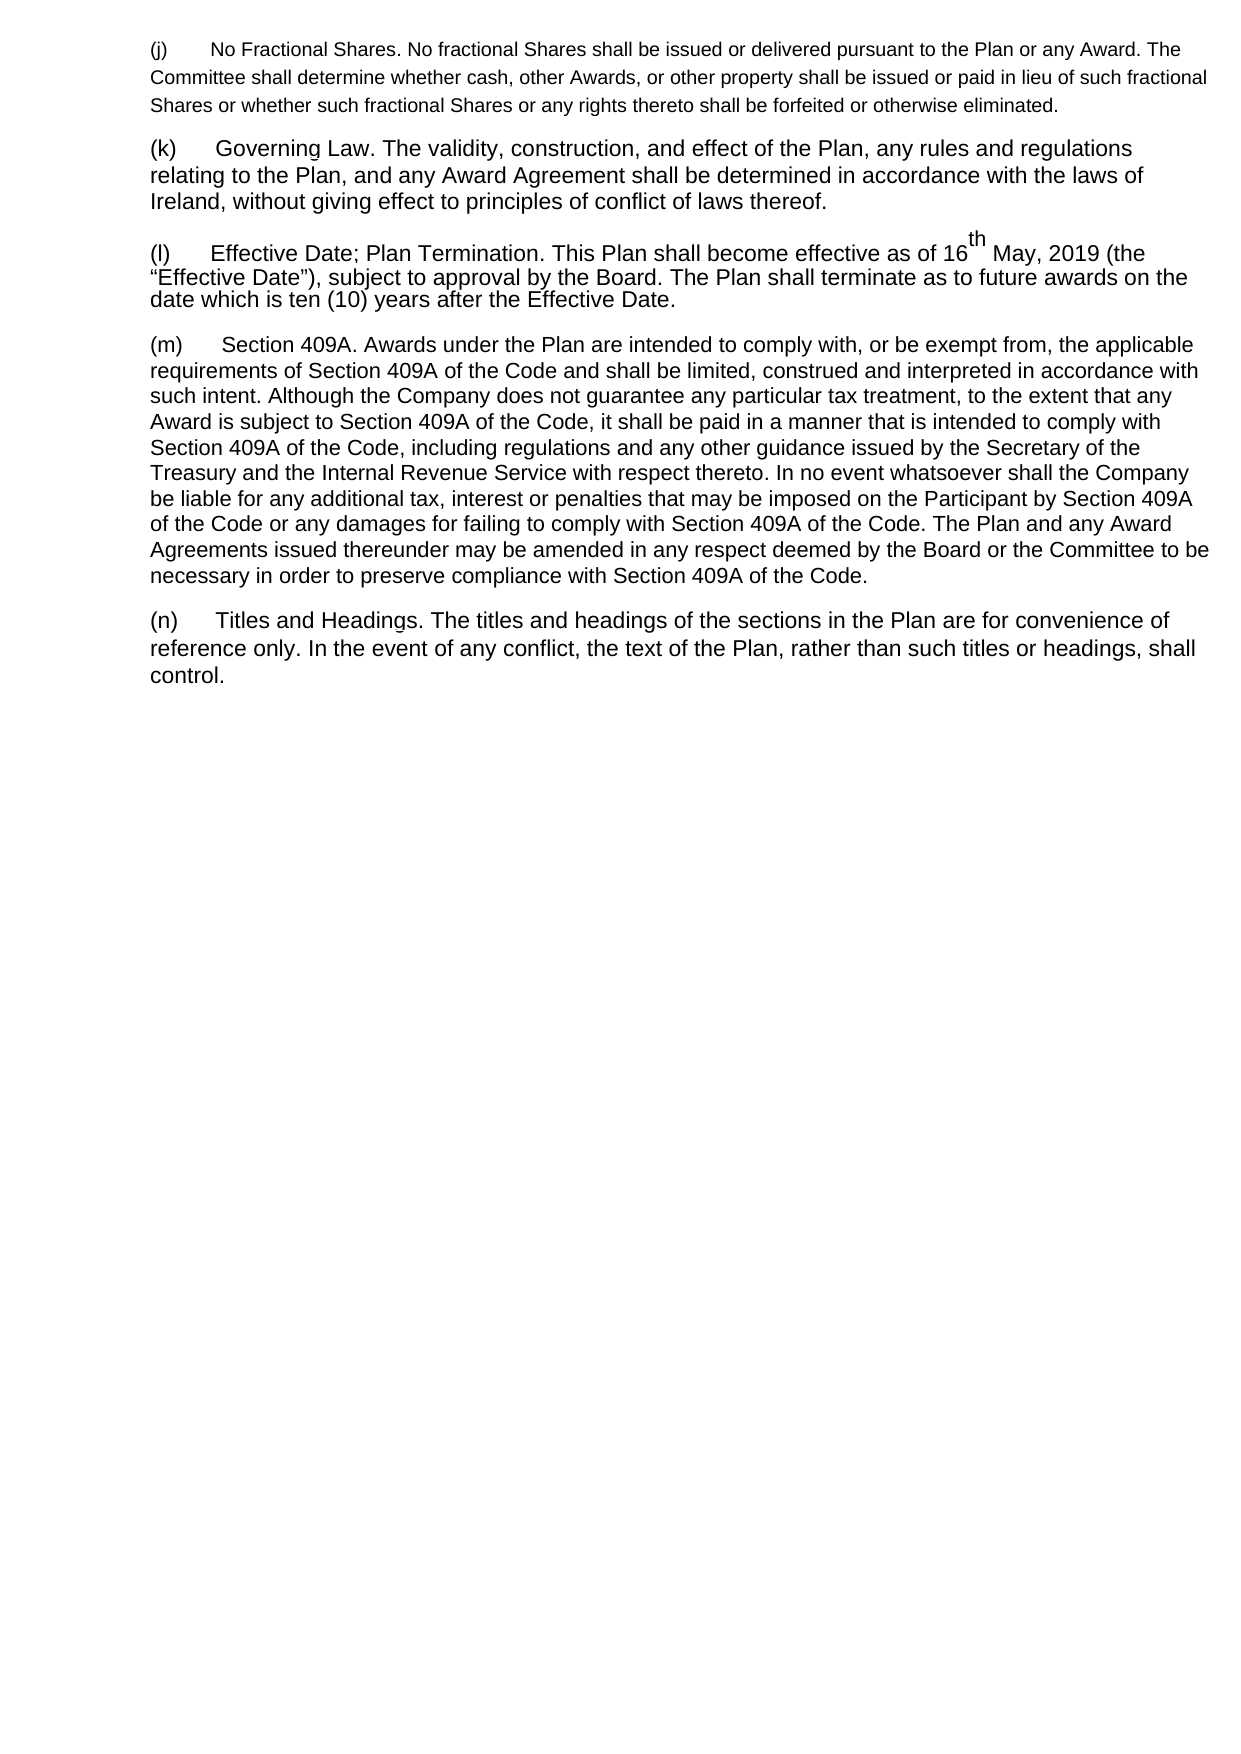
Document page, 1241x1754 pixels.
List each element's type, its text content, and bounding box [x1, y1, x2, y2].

list Effective Date; Plan Termination. This Plan shall become effective as of 16th May, 2019 (the “Effective Date”), subject to approval by the Board. The Plan shall terminate as to future awards on the date which is ten (10) years after the Effective Date. [150, 233, 1211, 313]
list Section 409A. Awards under the Plan are intended to comply with, or be exempt from, the applicable requirements of Section 409A of the Code and shall be limited, construed and interpreted in accordance with such intent. Although the Company does not guarantee any particular tax treatment, to the extent that any Award is subject to Section 409A of the Code, it shall be paid in a manner that is intended to comply with Section 409A of the Code, including regulations and any other guidance issued by the Secretary of the Treasury and the Internal Revenue Service with respect thereto. In no event whatsoever shall the Company be liable for any additional tax, interest or penalties that may be imposed on the Participant by Section 409A of the Code or any damages for failing to comply with Section 409A of the Code. The Plan and any Award Agreements issued thereunder may be amended in any respect deemed by the Board or the Committee to be necessary in order to preserve compliance with Section 409A of the Code. [150, 332, 1211, 588]
list No Fractional Shares. No fractional Shares shall be issued or delivered pursuant to the Plan or any Award. The Committee shall determine whether cash, other Awards, or other property shall be issued or paid in lieu of such fractional Shares or whether such fractional Shares or any rights thereto shall be forfeited or otherwise eliminated. [150, 38, 1211, 116]
list Titles and Headings. The titles and headings of the sections in the Plan are for convenience of reference only. In the event of any conflict, the text of the Plan, rather than such titles or headings, shall control. [150, 607, 1211, 688]
list Governing Law. The validity, construction, and effect of the Plan, any rules and regulations relating to the Plan, and any Award Agreement shall be determined in accordance with the laws of Ireland, without giving effect to principles of conflict of laws thereof. [150, 135, 1211, 214]
